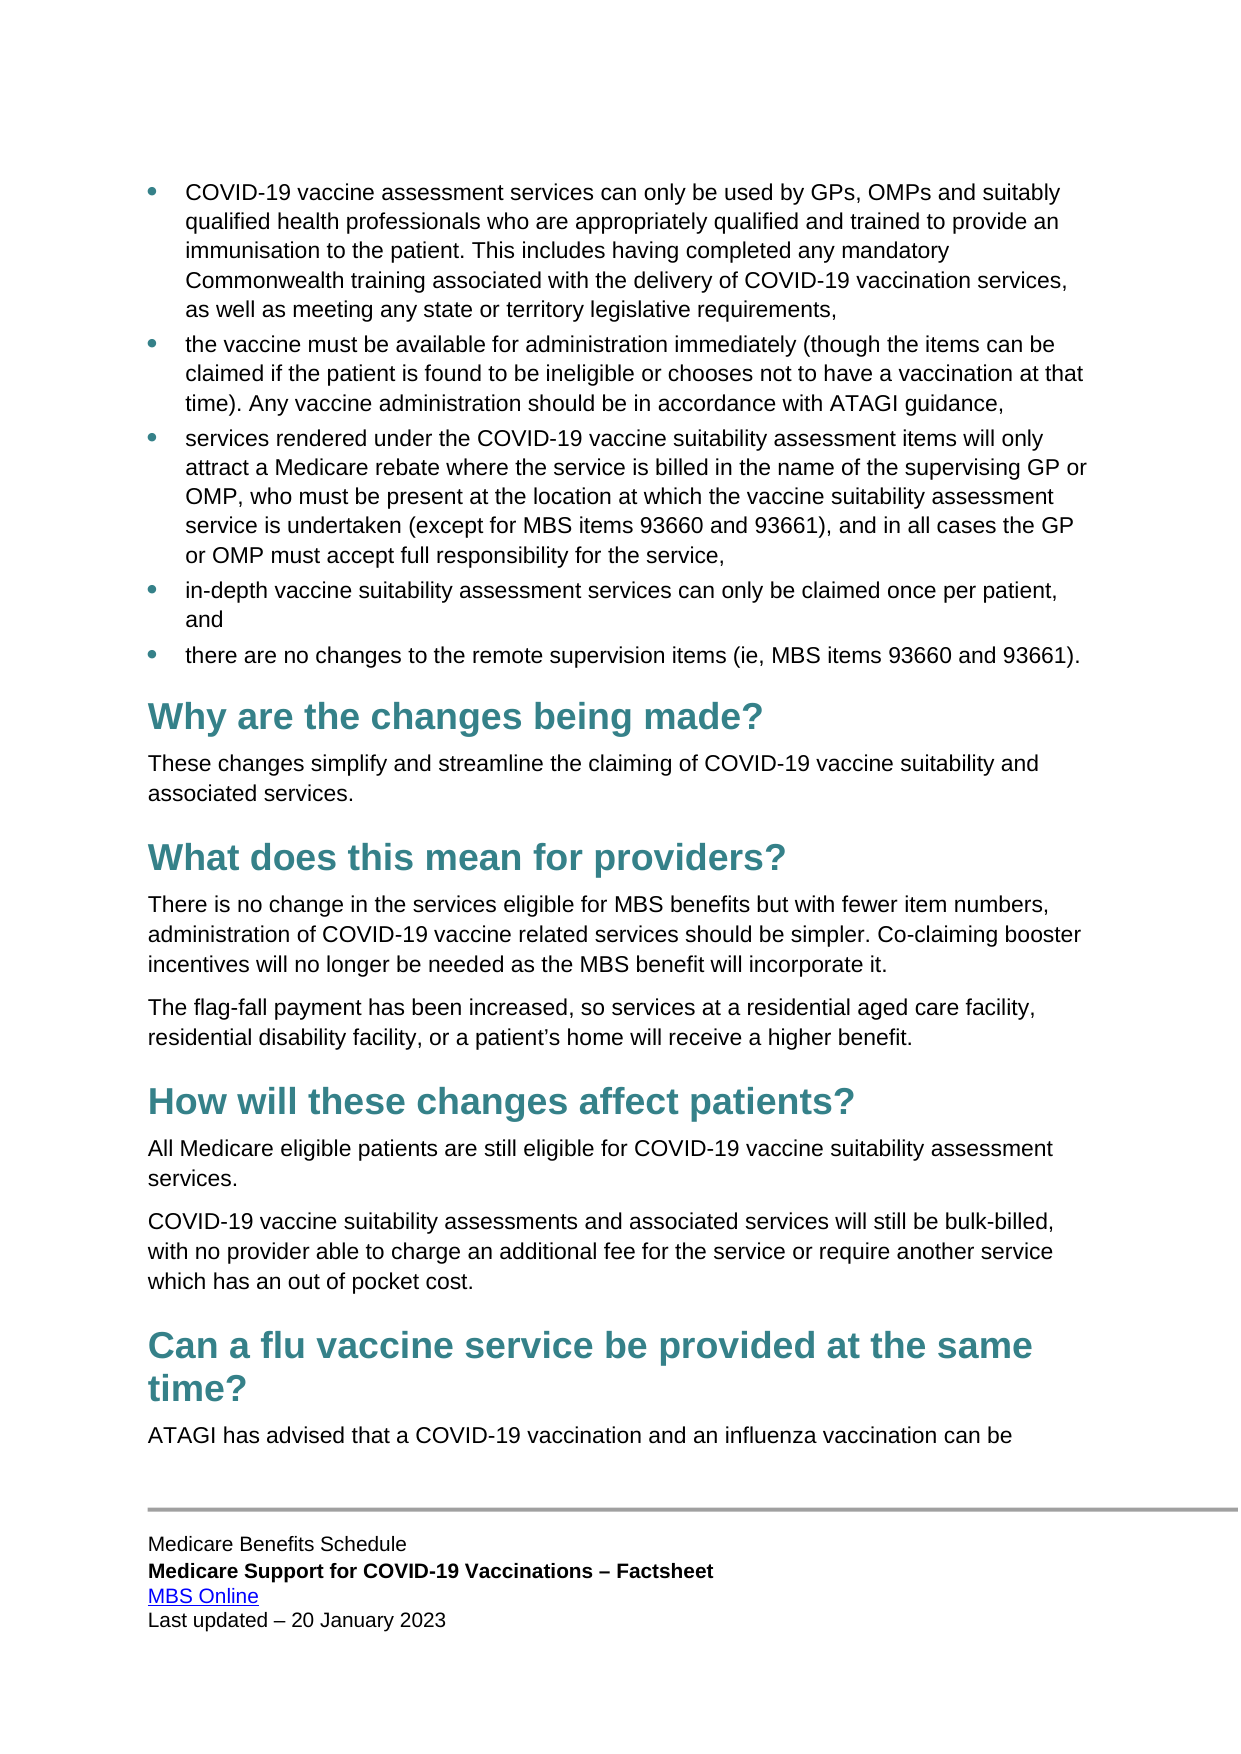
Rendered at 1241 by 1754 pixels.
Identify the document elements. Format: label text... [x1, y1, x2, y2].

list there are no changes to the remote supervision items (ie, MBS items 93660 and 93661). [148, 640, 1092, 669]
text COVID-19 vaccine suitability assessments and associated services will still be bulk-billed, with no provider able to charge an additional fee for the service or require another service which has an out of pocket cost. [148, 1208, 1092, 1294]
subtitle What does this mean for providers? [148, 835, 1092, 878]
text ATAGI has advised that a COVID-19 vaccination and an influenza vaccination can be [148, 1422, 1092, 1448]
text There is no change in the services eligible for MBS benefits but with fewer item numbers, administration of COVID-19 vaccine related services should be simpler. Co-claiming booster incentives will no longer be needed as the MBS benefit will incorporate it. [148, 891, 1092, 977]
subtitle Can a flu vaccine service be provided at the same time? [148, 1323, 1092, 1409]
list COVID-19 vaccine assessment services can only be used by GPs, OMPs and suitably qualified health professionals who are appropriately qualified and trained to provide an immunisation to the patient. This includes having completed any mandatory Commonwealth training associated with the delivery of COVID-19 vaccination services, as well as meeting any state or territory legislative requirements, [148, 177, 1092, 323]
list services rendered under the COVID-19 vaccine suitability assessment items will only attract a Medicare rebate where the service is billed in the name of the supervising GP or OMP, who must be present at the location at which the vaccine suitability assessment service is undertaken (except for MBS items 93660 and 93661), and in all cases the GP or OMP must accept full responsibility for the service, [148, 423, 1092, 569]
list the vaccine must be available for administration immediately (though the items can be claimed if the patient is found to be ineligible or chooses not to have a vaccination at that time). Any vaccine administration should be in accordance with ATAGI guidance, [148, 329, 1092, 417]
list in-depth vaccine suitability assessment services can only be claimed once per patient, and [148, 575, 1092, 633]
subtitle Why are the changes being made? [148, 694, 1092, 737]
text These changes simplify and streamline the claiming of COVID-19 vaccine suitability and associated services. [148, 749, 1092, 806]
text All Medicare eligible patients are still eligible for COVID-19 vaccine suitability assessment services. [148, 1135, 1092, 1191]
subtitle How will these changes affect patients? [148, 1079, 1092, 1122]
text The flag-fall payment has been increased, so services at a residential aged care facility, residential disability facility, or a patient’s home will receive a higher benefit. [148, 994, 1092, 1050]
